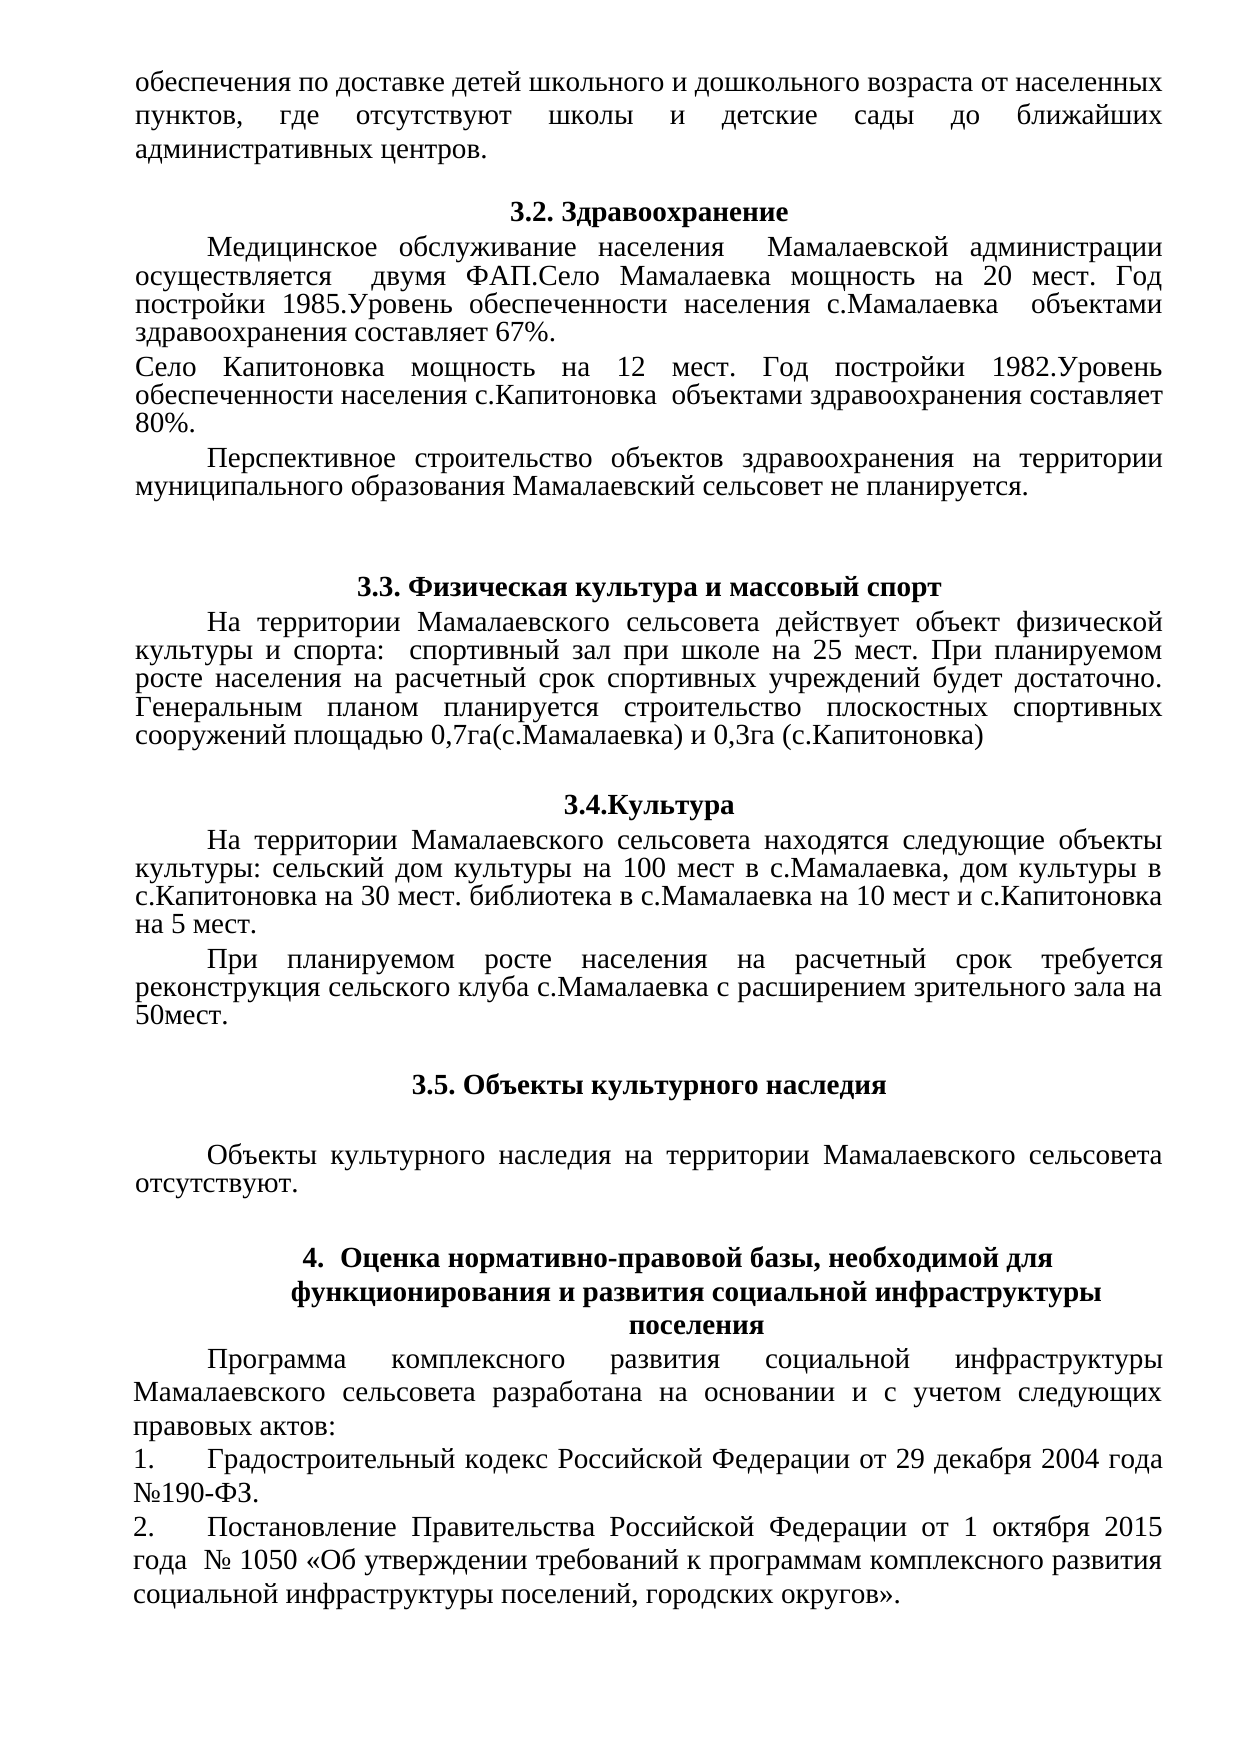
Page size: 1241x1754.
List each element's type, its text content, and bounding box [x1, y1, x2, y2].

text На территории Мамалаевского сельсовета действует объект физической культуры и спорта: спортивный зал при школе на 25 мест. При планируемом росте населения на расчетный срок спортивных учреждений будет достаточно. Генеральным планом планируется строительство плоскостных спортивных сооружений площадью 0,7га(с.Мамалаевка) и 0,3га (с.Капитоновка) [135, 609, 1163, 750]
text 3.3. Физическая культура и массовый спорт [135, 574, 1163, 602]
text Медицинское обслуживание населения Мамалаевской администрации осуществляется двумя ФАП.Село Мамалаевка мощность на 20 мест. Год постройки 1985.Уровень обеспеченности населения с.Мамалаевка объектами здравоохранения составляет 67%. [135, 234, 1163, 347]
text 3.2. Здравоохранение [135, 199, 1163, 227]
text Перспективное строительство объектов здравоохранения на территории муниципального образования Мамалаевский сельсовет не планируется. [135, 445, 1163, 501]
text Объекты культурного наследия на территории Мамалаевского сельсовета отсутствуют. [135, 1142, 1163, 1198]
text Село Капитоновка мощность на 12 мест. Год постройки 1982.Уровень обеспеченности населения с.Капитоновка объектами здравоохранения составляет 80%. [135, 354, 1163, 438]
text 3.5. Объекты культурного наследия [135, 1072, 1163, 1100]
list Оценка нормативно-правовой базы, необходимой для функционирования и развития социальной инфраструктуры поселения [192, 1240, 1163, 1341]
text 2. Постановление Правительства Российской Федерации от 1 октября 2015 года № 1050 «Об утверждении требований к программам комплексного развития социальной инфраструктуры поселений, городских округов». [133, 1509, 1163, 1609]
text На территории Мамалаевского сельсовета находятся следующие объекты культуры: сельский дом культуры на 100 мест в с.Мамалаевка, дом культуры в с.Капитоновка на 30 мест. библиотека в с.Мамалаевка на 10 мест и с.Капитоновка на 5 мест. [135, 827, 1163, 939]
text При планируемом росте населения на расчетный срок требуется реконструкция сельского клуба с.Мамалаевка с расширением зрительного зала на 50мест. [135, 946, 1163, 1030]
text 1. Градостроительный кодекс Российской Федерации от 29 декабря 2004 года №190-ФЗ. [133, 1442, 1163, 1509]
text 3.4.Культура [135, 792, 1163, 820]
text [135, 64, 1163, 164]
text Программа комплексного развития социальной инфраструктуры Мамалаевского сельсовета разработана на основании и с учетом следующих правовых актов: [133, 1341, 1163, 1442]
